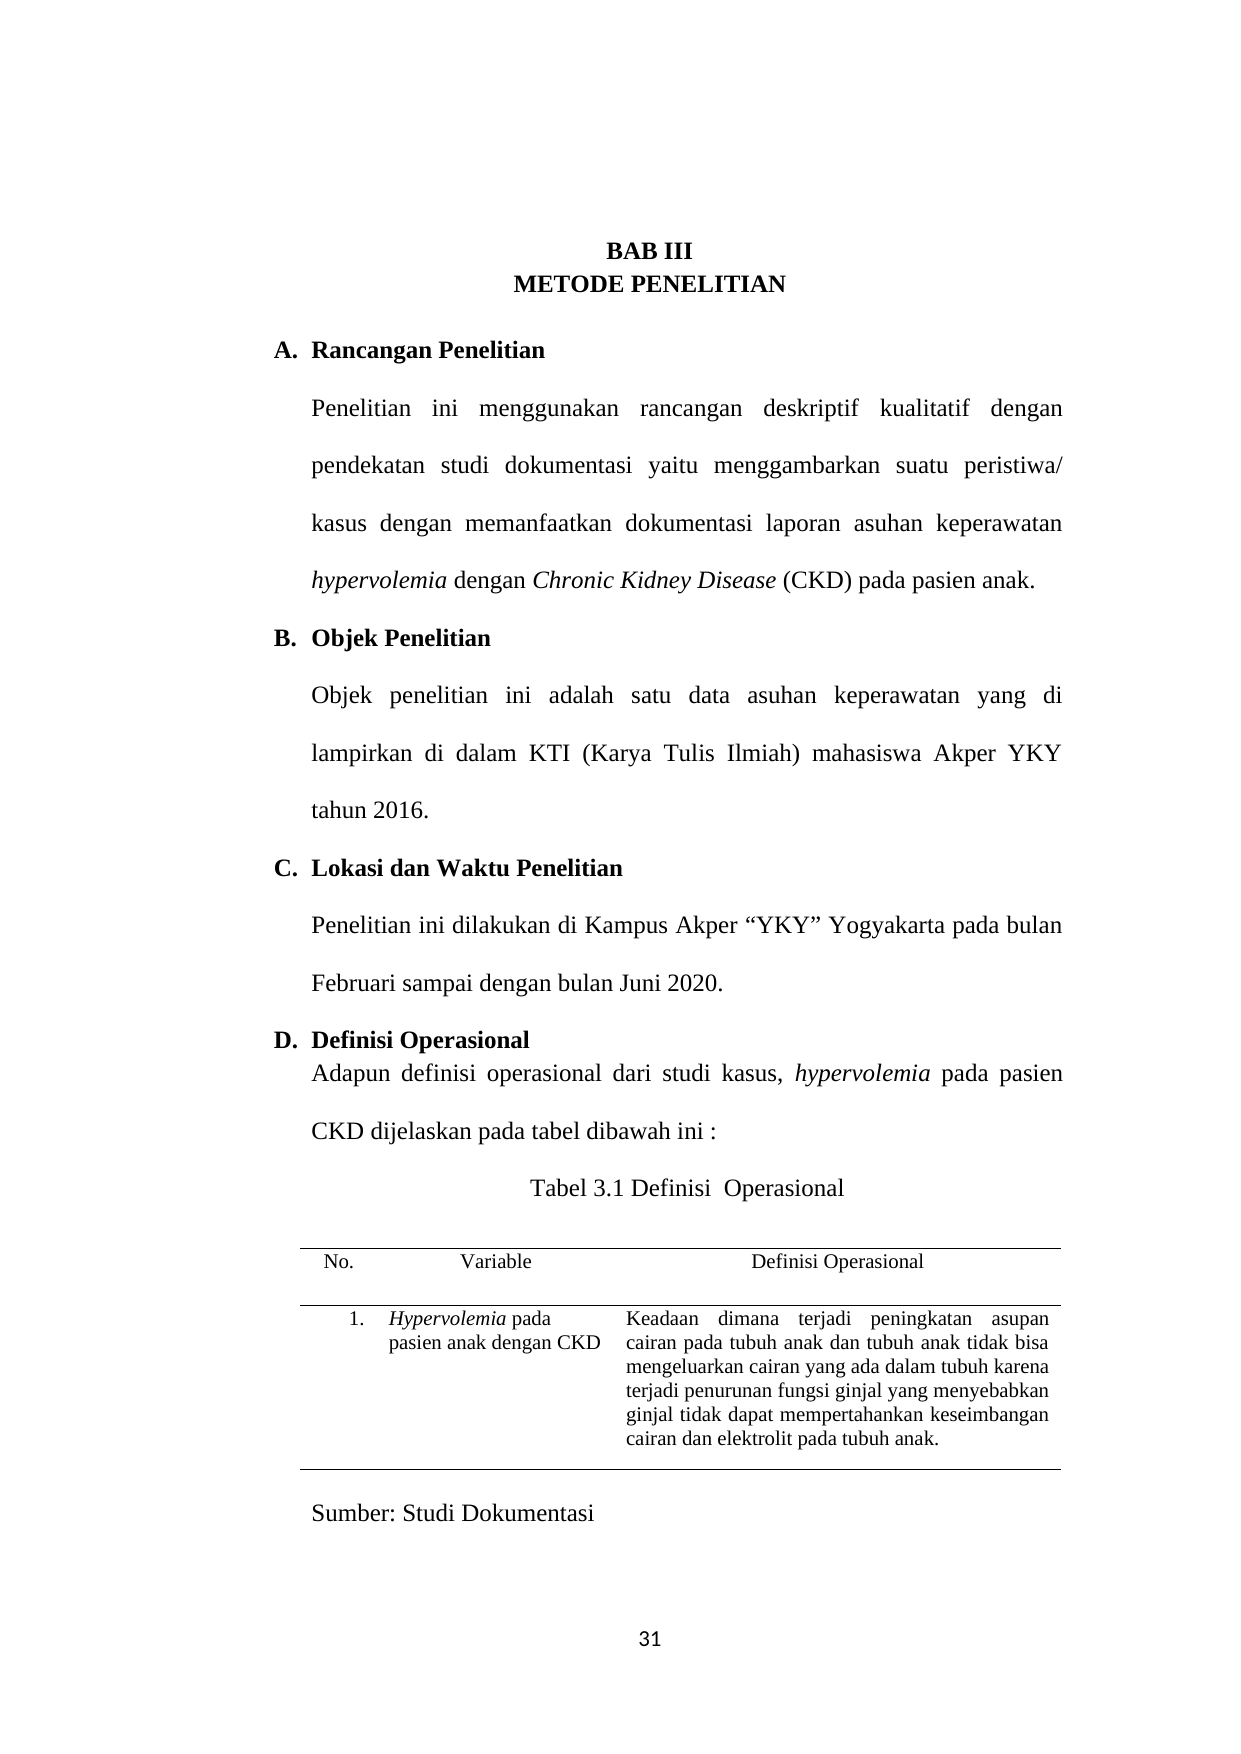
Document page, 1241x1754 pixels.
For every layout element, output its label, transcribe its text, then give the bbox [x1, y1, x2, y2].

list Lokasi dan Waktu Penelitian [274, 853, 1063, 882]
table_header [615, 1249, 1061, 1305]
list Objek Penelitian [274, 623, 1063, 652]
text METODE PENELITIAN [236, 269, 1063, 298]
list Penelitian ini dilakukan di Kampus Akper “YKY” Yogyakarta pada bulan Februari sampai dengan bulan Juni 2020. [311, 910, 1063, 997]
list Penelitian ini menggunakan rancangan deskriptif kualitatif dengan pendekatan studi dokumentasi yaitu menggambarkan suatu peristiwa/ kasus dengan memanfaatkan dokumentasi laporan asuhan keperawatan hypervolemia dengan Chronic Kidney Disease (CKD) pada pasien anak. [311, 393, 1063, 594]
list Tabel 3.1 Definisi Operasional [311, 1173, 1063, 1202]
list Sumber: Studi Dokumentasi [311, 1498, 1063, 1527]
list Rancangan Penelitian [274, 335, 1063, 364]
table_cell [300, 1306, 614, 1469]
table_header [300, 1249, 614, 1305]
list Definisi Operasional [274, 1025, 1063, 1054]
text BAB III [236, 236, 1063, 265]
list Adapun definisi operasional dari studi kasus, hypervolemia pada pasien CKD dijelaskan pada tabel dibawah ini : [311, 1058, 1063, 1144]
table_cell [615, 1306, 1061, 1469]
list Objek penelitian ini adalah satu data asuhan keperawatan yang di lampirkan di dalam KTI (Karya Tulis Ilmiah) mahasiswa Akper YKY tahun 2016. [311, 680, 1063, 824]
